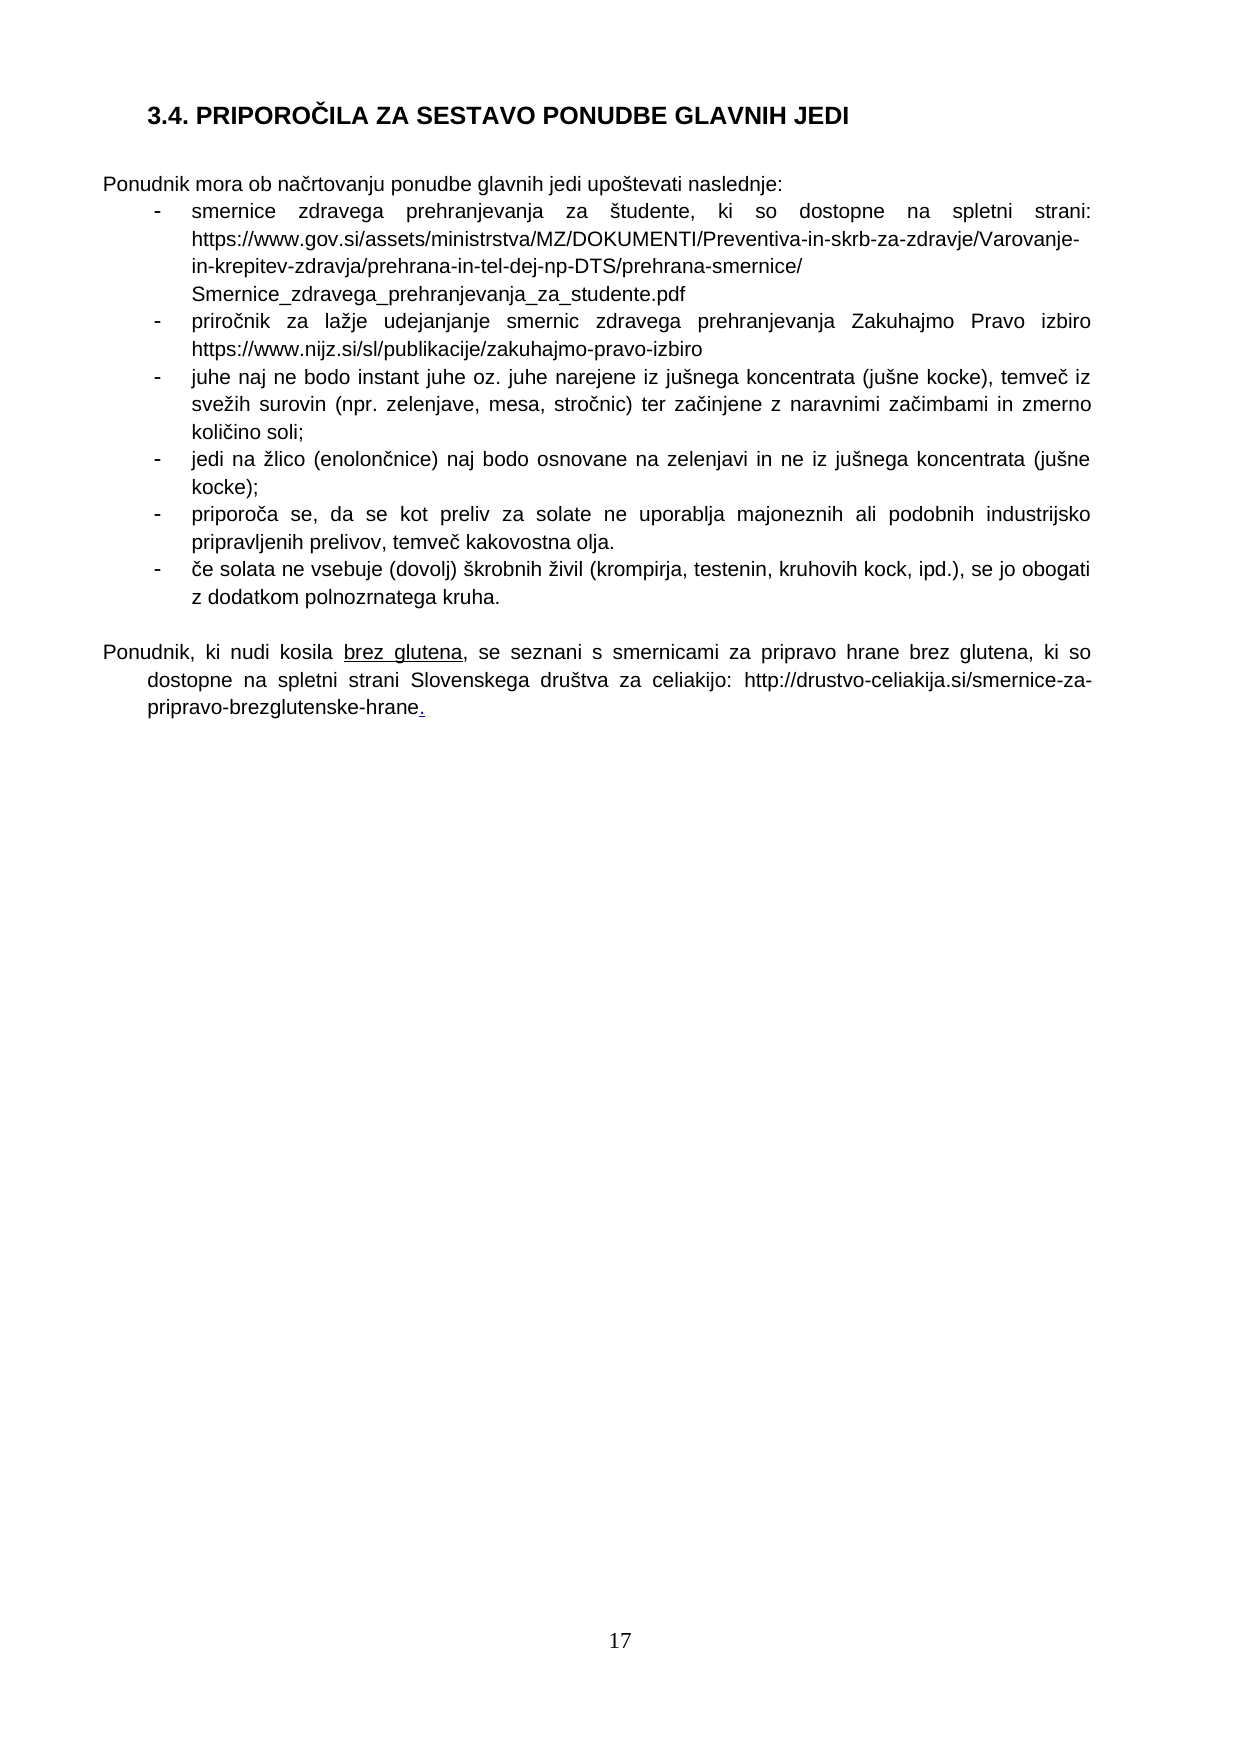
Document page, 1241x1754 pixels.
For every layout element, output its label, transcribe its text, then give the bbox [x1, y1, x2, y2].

list priporoča se, da se kot preliv za solate ne uporablja majoneznih ali podobnih industrijsko pripravljenih prelivov, temveč kakovostna olja. [154, 502, 1092, 554]
list če solata ne vsebuje (dovolj) škrobnih živil (krompirja, testenin, kruhovih kock, ipd.), se jo obogati z dodatkom polnozrnatega kruha. [154, 557, 1092, 609]
list priročnik za lažje udejanjanje smernic zdravega prehranjevanja Zakuhajmo Pravo izbiro https://www.nijz.si/sl/publikacije/zakuhajmo-pravo-izbiro [154, 309, 1092, 361]
list smernice zdravega prehranjevanja za študente, ki so dostopne na spletni strani: https://www.gov.si/assets/ministrstva/MZ/DOKUMENTI/Preventiva-in-skrb-za-zdravje/Varovanje-in-krepitev-zdravja/prehrana-in-tel-dej-np-DTS/prehrana-smernice/Smernice_zdravega_prehranjevanja_za_studente.pdf [154, 199, 1092, 306]
list juhe naj ne bodo instant juhe oz. juhe narejene iz jušnega koncentrata (jušne kocke), temveč iz svežih surovin (npr. zelenjave, mesa, stročnic) ter začinjene z naravnimi začimbami in zmerno količino soli; [154, 364, 1092, 443]
subtitle 3.4. Priporočila za sestavo ponudbe glavnih jedi [147, 101, 1092, 130]
list Ponudnik mora ob načrtovanju ponudbe glavnih jedi upoštevati naslednje: [103, 172, 1092, 196]
list jedi na žlico (enolončnice) naj bodo osnovane na zelenjavi in ne iz jušnega koncentrata (jušne kocke); [154, 447, 1092, 499]
list Ponudnik, ki nudi kosila brez glutena, se seznani s smernicami za pripravo hrane brez glutena, ki so dostopne na spletni strani Slovenskega društva za celiakijo: http://drustvo-celiakija.si/smernice-za-pripravo-brezglutenske-hrane. [103, 640, 1092, 719]
